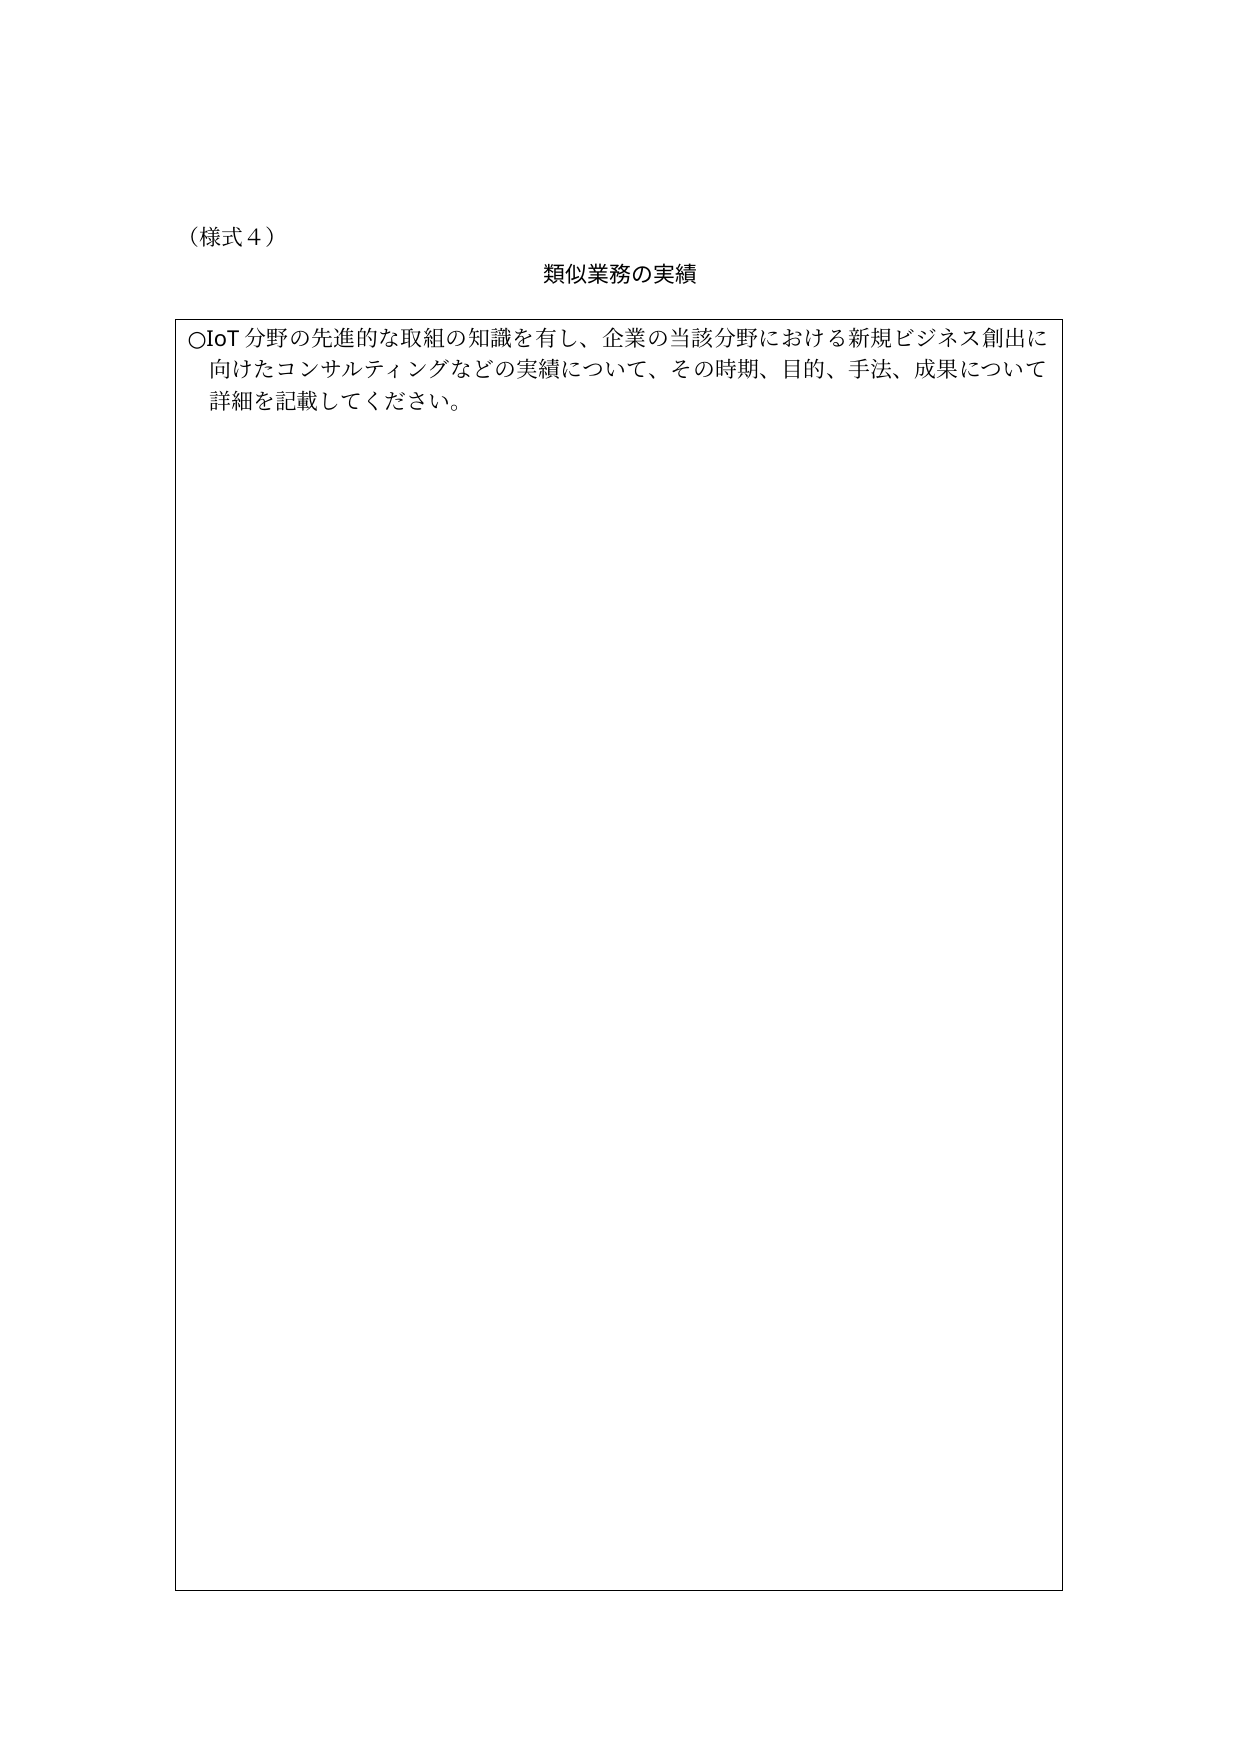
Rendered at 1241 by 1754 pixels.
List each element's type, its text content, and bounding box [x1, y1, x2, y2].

text （様式４） [177, 217, 1063, 254]
text 類似業務の実績 [177, 254, 1063, 292]
